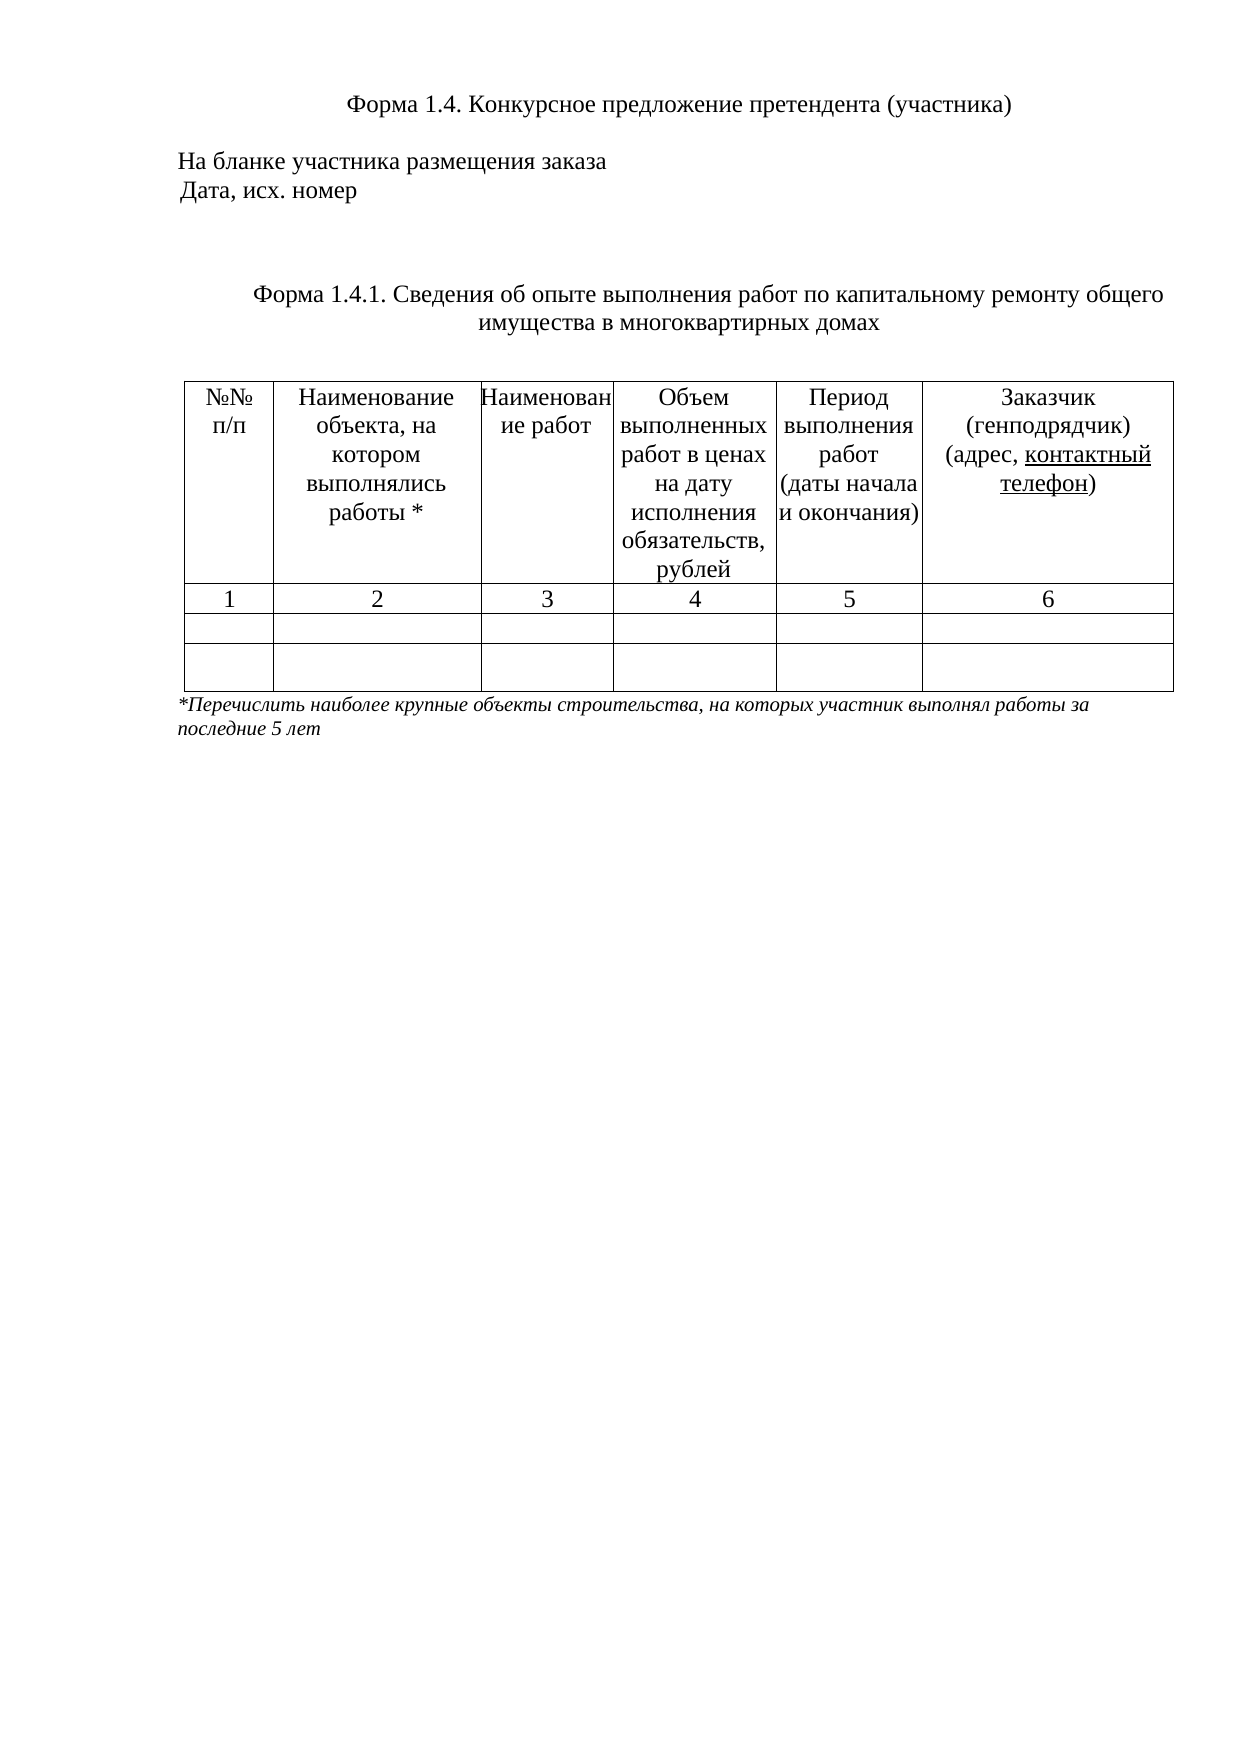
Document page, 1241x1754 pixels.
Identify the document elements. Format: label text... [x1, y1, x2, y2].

table_cell [614, 614, 776, 642]
table_header Заказчик (генподрядчик) (адрес, контактный телефон) [923, 382, 1173, 583]
table_cell [274, 644, 481, 691]
table_cell 6 [923, 584, 1173, 613]
table_cell 2 [274, 584, 481, 613]
table_cell 3 [482, 584, 613, 613]
table_cell [274, 614, 481, 642]
table_header Наименование объекта, на котором выполнялись работы * [274, 382, 481, 583]
table_header Период выполнения работ (даты начала и окончания) [777, 382, 922, 583]
table_cell 5 [777, 584, 922, 613]
table_cell [482, 644, 613, 691]
table_cell [482, 614, 613, 642]
table_cell [923, 614, 1173, 642]
subtitle Форма 1.4. Конкурсное предложение претендента (участника) [177, 89, 1181, 117]
table_cell [185, 644, 273, 691]
table_header №№ п/п [185, 382, 273, 583]
text Дата, исх. номер [180, 175, 1183, 204]
table_cell 4 [614, 584, 776, 613]
table_cell 1 [185, 584, 273, 613]
table_cell [923, 644, 1173, 691]
table_cell [185, 614, 273, 642]
subtitle Форма 1.4.1. Сведения об опыте выполнения работ по капитальному ремонту общего имущества в многоквартирных домах [177, 279, 1181, 336]
subtitle *Перечислить наиболее крупные объекты строительства, на которых участник выполнял работы за последние 5 лет [177, 692, 1181, 740]
table_cell [777, 614, 922, 642]
table_cell [614, 644, 776, 691]
table_header Объем выполненных работ в ценах на дату исполнения обязательств, рублей [614, 382, 776, 583]
table_cell [777, 644, 922, 691]
text На бланке участника размещения заказа [177, 146, 1181, 175]
table_header Наименование работ [482, 382, 613, 583]
